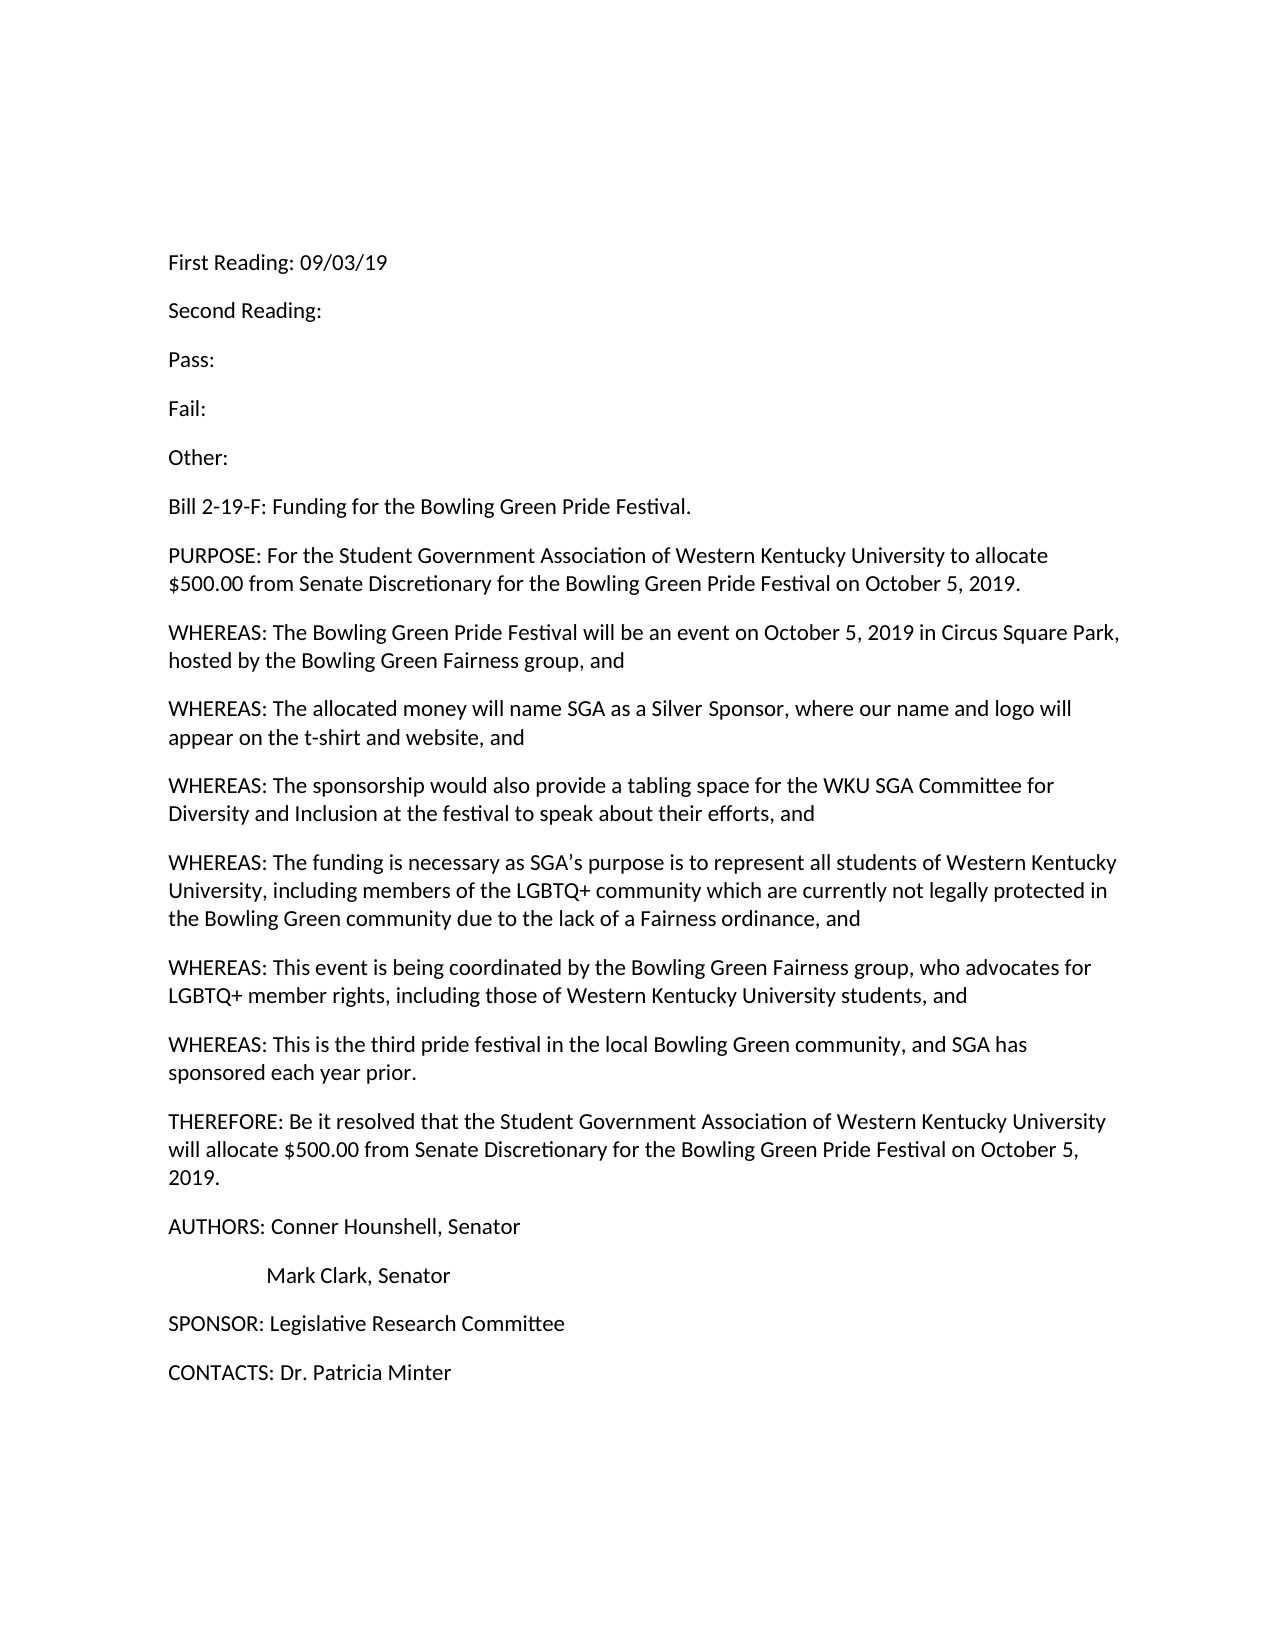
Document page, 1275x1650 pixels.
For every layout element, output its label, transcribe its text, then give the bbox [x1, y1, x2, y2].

text Pass: [168, 345, 1125, 373]
text Other: [168, 443, 1125, 471]
text Second Reading: [168, 297, 1125, 324]
text WHEREAS: This event is being coordinated by the Bowling Green Fairness group, who advocates for LGBTQ+ member rights, including those of Western Kentucky University students, and [168, 953, 1125, 1009]
text WHEREAS: The sponsorship would also provide a tabling space for the WKU SGA Committee for Diversity and Inclusion at the festival to speak about their efforts, and [168, 771, 1125, 827]
text Mark Clark, Senator [168, 1261, 1125, 1289]
text WHEREAS: The Bowling Green Pride Festival will be an event on October 5, 2019 in Circus Square Park, hosted by the Bowling Green Fairness group, and [168, 618, 1125, 674]
text THEREFORE: Be it resolved that the Student Government Association of Western Kentucky University will allocate $500.00 from Senate Discretionary for the Bowling Green Pride Festival on October 5, 2019. [168, 1107, 1125, 1191]
text AUTHORS: Conner Hounshell, Senator [168, 1212, 1125, 1240]
text First Reading: 09/03/19 [168, 248, 1125, 276]
text WHEREAS: This is the third pride festival in the local Bowling Green community, and SGA has sponsored each year prior. [168, 1030, 1125, 1086]
text Fail: [168, 394, 1125, 422]
text PURPOSE: For the Student Government Association of Western Kentucky University to allocate $500.00 from Senate Discretionary for the Bowling Green Pride Festival on October 5, 2019. [168, 541, 1125, 597]
text CONTACTS: Dr. Patricia Minter [168, 1358, 1125, 1386]
text WHEREAS: The allocated money will name SGA as a Silver Sponsor, where our name and logo will appear on the t-shirt and website, and [168, 694, 1125, 751]
text SPONSOR: Legislative Research Committee [168, 1309, 1125, 1338]
text Bill 2-19-F: Funding for the Bowling Green Pride Festival. [168, 492, 1125, 520]
text WHEREAS: The funding is necessary as SGA’s purpose is to represent all students of Western Kentucky University, including members of the LGBTQ+ community which are currently not legally protected in the Bowling Green community due to the lack of a Fairness ordinance, and [168, 848, 1125, 932]
